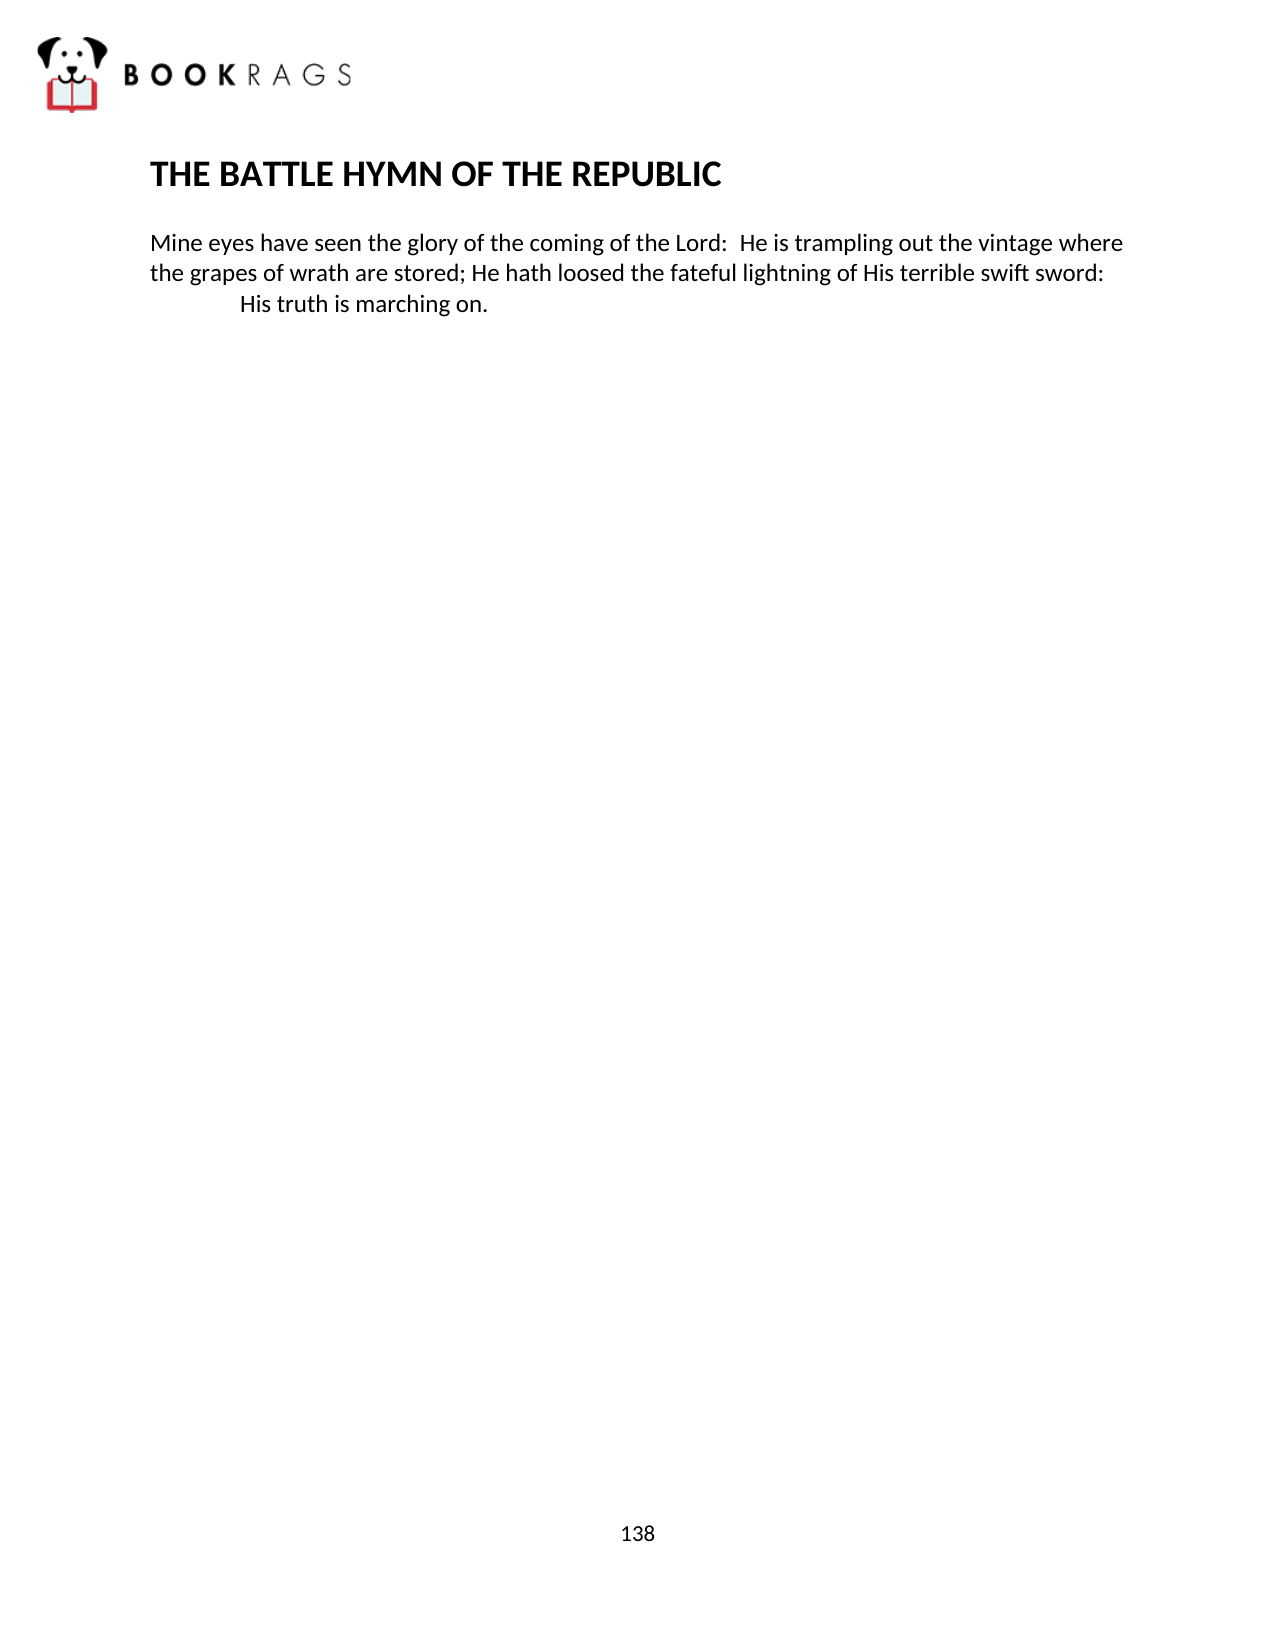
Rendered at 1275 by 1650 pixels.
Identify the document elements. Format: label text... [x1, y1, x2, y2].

text THE BATTLE HYMN OF THE REPUBLIC [150, 150, 1125, 196]
text Mine eyes have seen the glory of the coming of the Lord: He is trampling out the vintage where the grapes of wrath are stored; He hath loosed the fateful lightning of His terrible swift sword: His truth is marching on. [150, 227, 1125, 318]
picture [37, 37, 351, 113]
